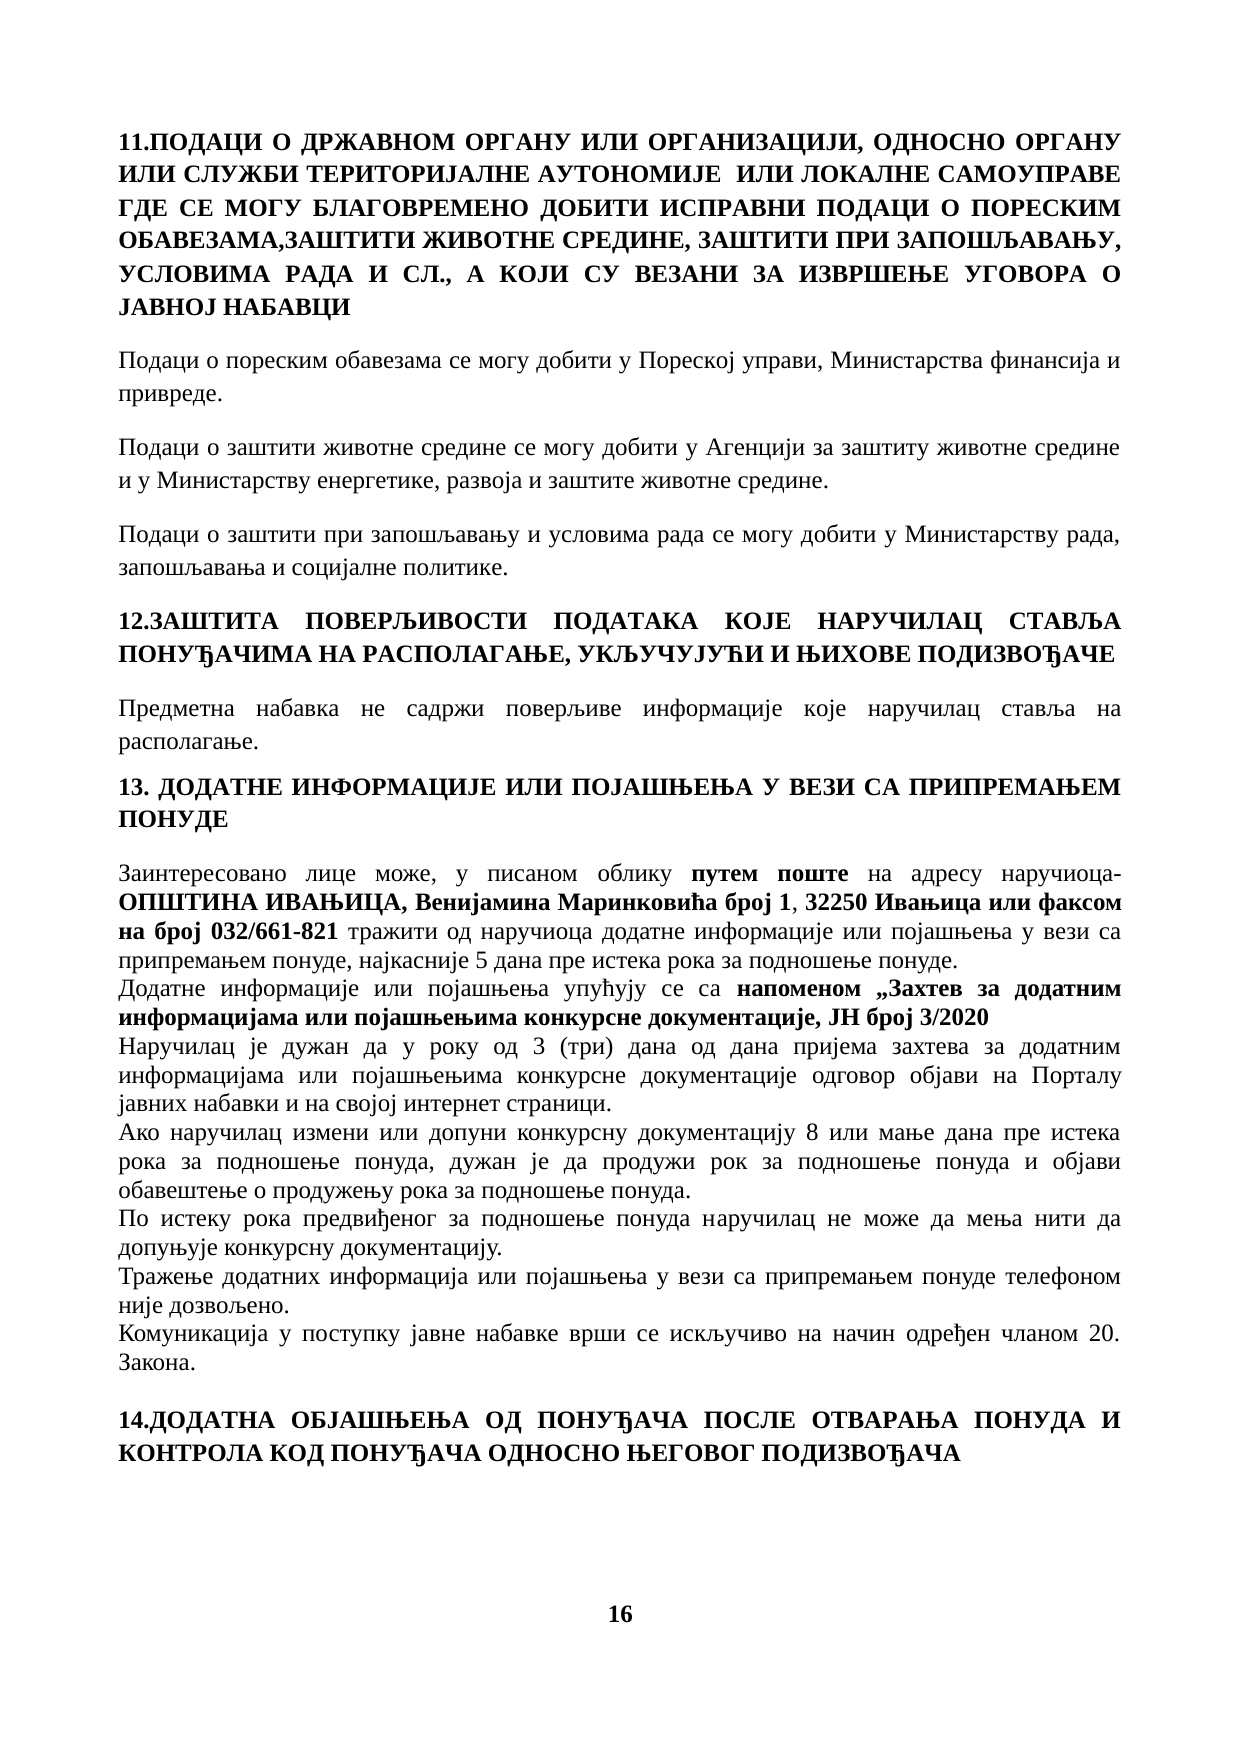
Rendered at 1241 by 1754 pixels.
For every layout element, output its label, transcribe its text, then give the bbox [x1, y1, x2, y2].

text Подаци о заштити животне средине се могу добити у Агенцији за заштиту животне средине и у Министарству енергетике, развоја и заштите животне средине. [118, 432, 1122, 494]
text Подаци о заштити при запошљавању и условима рада се могу добити у Министарству рада, запошљавања и социјалне политике. [118, 519, 1122, 581]
text Комуникација у поступку јавне набавке врши се искључиво на начин одређен чланом 20. Закона. [118, 1318, 1122, 1376]
text По истеку рока предвиђеног за подношење понуда наручилац не може да мења нити да допуњује конкурсну документацију. [118, 1203, 1122, 1261]
text 13. ДОДАТНЕ ИНФОРМАЦИЈЕ ИЛИ ПОЈАШЊЕЊА У ВЕЗИ СА ПРИПРЕМАЊЕМ ПОНУДЕ [118, 772, 1122, 833]
text Ако наручилац измени или допуни конкурсну документацију 8 или мање дана пре истека рока за подношење понуда, дужан је да продужи рок за подношење понуда и објави обавештење о продужењу рока за подношење понуда. [118, 1117, 1122, 1203]
text 11.ПОДАЦИ О ДРЖАВНОМ ОРГАНУ ИЛИ ОРГАНИЗАЦИЈИ, ОДНОСНО ОРГАНУ ИЛИ СЛУЖБИ ТЕРИТОРИЈАЛНЕ АУТОНОМИЈЕ ИЛИ ЛОКАЛНЕ САМОУПРАВЕ ГДЕ СЕ МОГУ БЛАГОВРЕМЕНО ДОБИТИ ИСПРАВНИ ПОДАЦИ О ПОРЕСКИМ ОБАВЕЗАМА,ЗАШТИТИ ЖИВОТНЕ СРЕДИНЕ, ЗАШТИТИ ПРИ ЗАПОШЉАВАЊУ, УСЛОВИМА РАДА И СЛ., А КОЈИ СУ ВЕЗАНИ ЗА ИЗВРШЕЊЕ УГОВОРА О ЈАВНОЈ НАБАВЦИ [118, 127, 1122, 320]
text Подаци о пореским обавезама се могу добити у Пореској управи, Министарства финансија и привреде. [118, 346, 1122, 407]
text Наручилац је дужан да у року од 3 (три) дана од дана пријема захтева за додатним информацијама или појашњењима конкурсне документације одговор објави на Порталу јавних набавки и на својој интернет страници. [118, 1031, 1122, 1117]
text Тражење додатних информација или појашњења у вези са припремањем понуде телефоном није дозвољено. [118, 1261, 1122, 1318]
text Предметна набавка не садржи поверљиве информације које наручилац ставља на располагање. [118, 693, 1122, 755]
text 12.ЗАШТИТА ПОВЕРЉИВОСТИ ПОДАТАКА КОЈЕ НАРУЧИЛАЦ СТАВЉА ПОНУЂАЧИМА НА РАСПОЛАГАЊЕ, УКЉУЧУЈУЋИ И ЊИХОВЕ ПОДИЗВОЂАЧЕ [118, 606, 1122, 668]
text 16 [118, 1599, 1122, 1628]
text 14.ДОДАТНА ОБЈАШЊЕЊА ОД ПОНУЂАЧА ПОСЛЕ ОТВАРАЊА ПОНУДА И КОНТРОЛА КОД ПОНУЂАЧА ОДНОСНО ЊЕГОВОГ ПОДИЗВОЂАЧА [118, 1405, 1122, 1466]
text Додатне информације или појашњења упућују се са напоменом „Захтев за додатним информацијама или појашњењима конкурсне документације, ЈН број 3/2020 [118, 973, 1122, 1031]
text Заинтересовано лице може, у писаном облику путем поште на адресу наручиоца-ОПШТИНА ИВАЊИЦА, Венијамина Маринковића број 1, 32250 Ивањица или факсом на број 032/661-821 тражити од наручиоца додатне информације или појашњења у вези са припремањем понуде, најкасније 5 дана пре истека рока за подношење понуде. [118, 858, 1122, 973]
